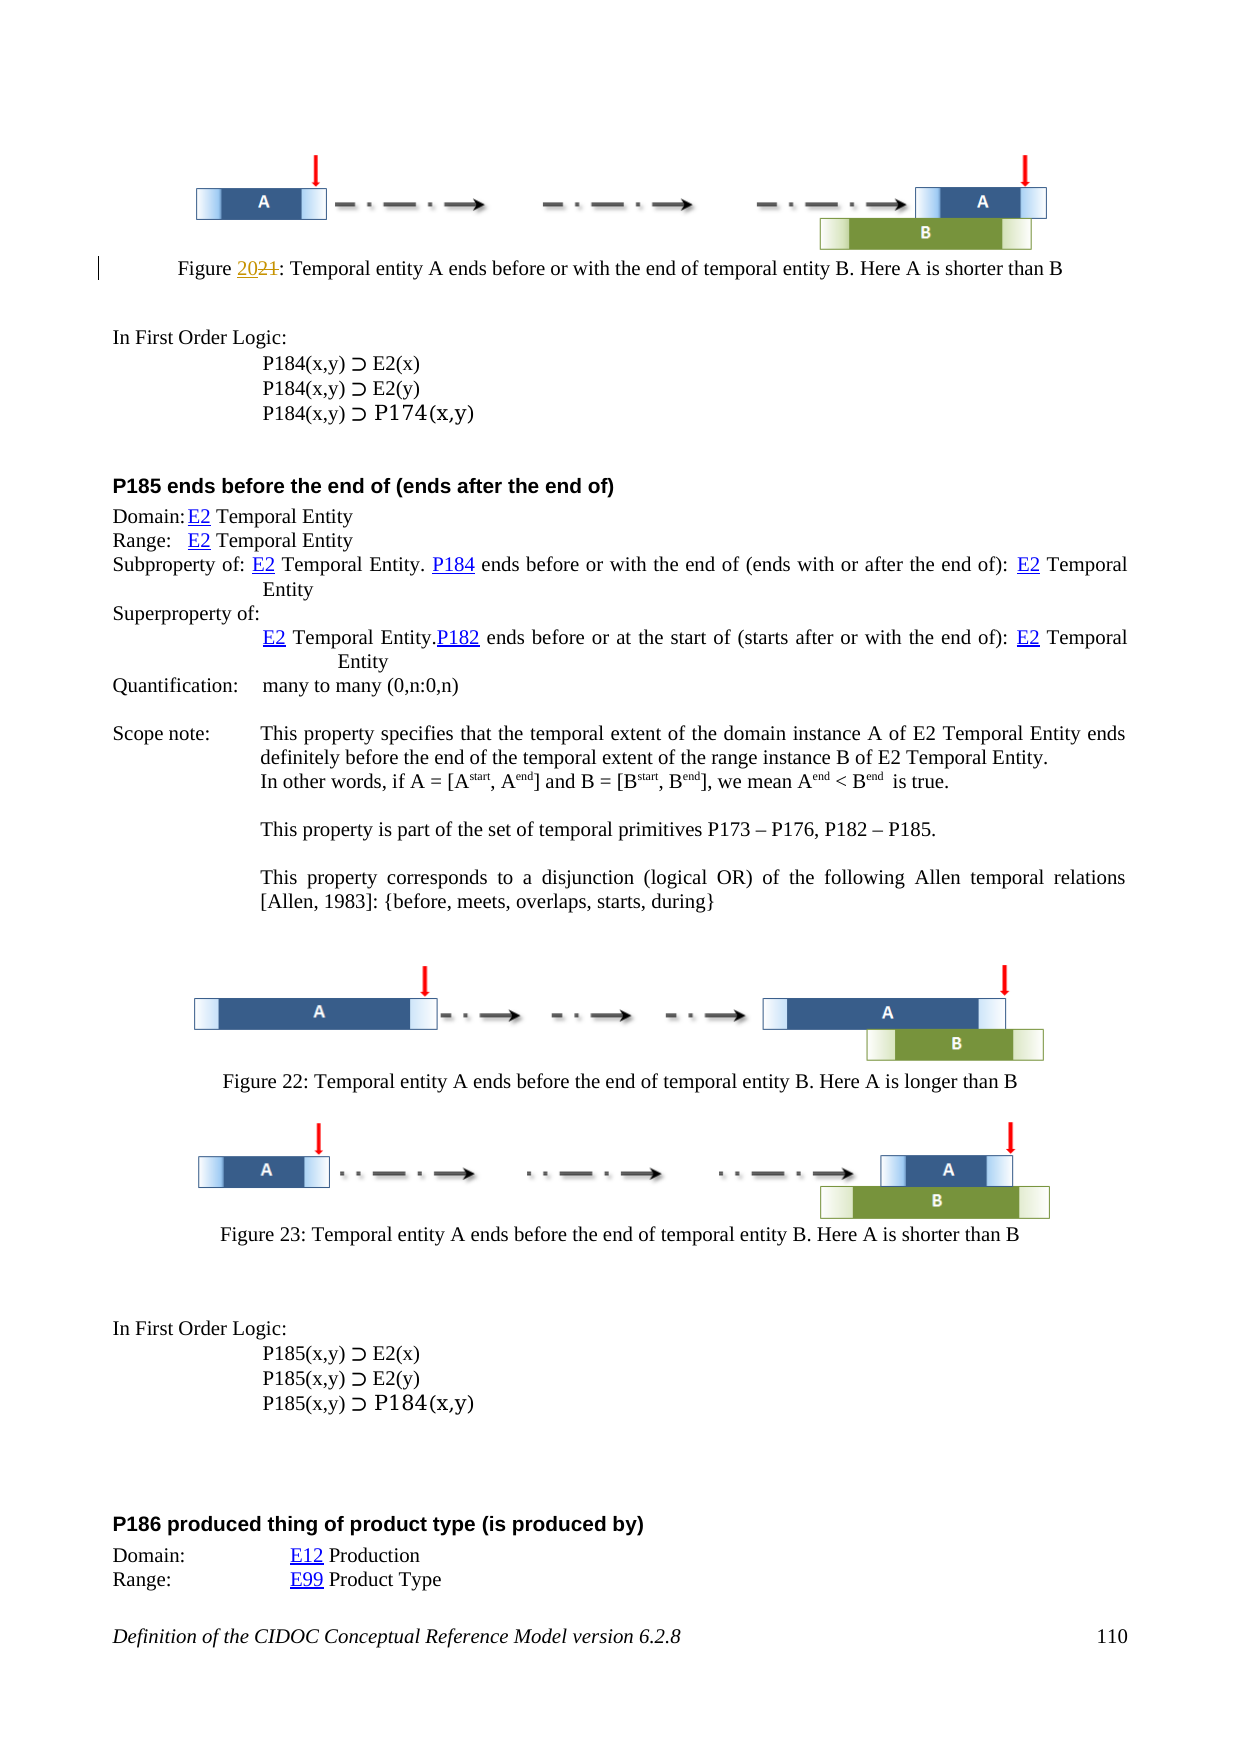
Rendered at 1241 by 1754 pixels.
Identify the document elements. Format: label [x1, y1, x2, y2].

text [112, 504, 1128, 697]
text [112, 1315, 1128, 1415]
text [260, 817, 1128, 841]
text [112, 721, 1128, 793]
picture [187, 150, 1053, 257]
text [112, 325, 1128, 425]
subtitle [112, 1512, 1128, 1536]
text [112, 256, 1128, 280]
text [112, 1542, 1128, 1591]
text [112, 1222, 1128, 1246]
picture [187, 1114, 1053, 1223]
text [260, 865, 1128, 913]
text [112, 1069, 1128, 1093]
picture [187, 961, 1053, 1070]
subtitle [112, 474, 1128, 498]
